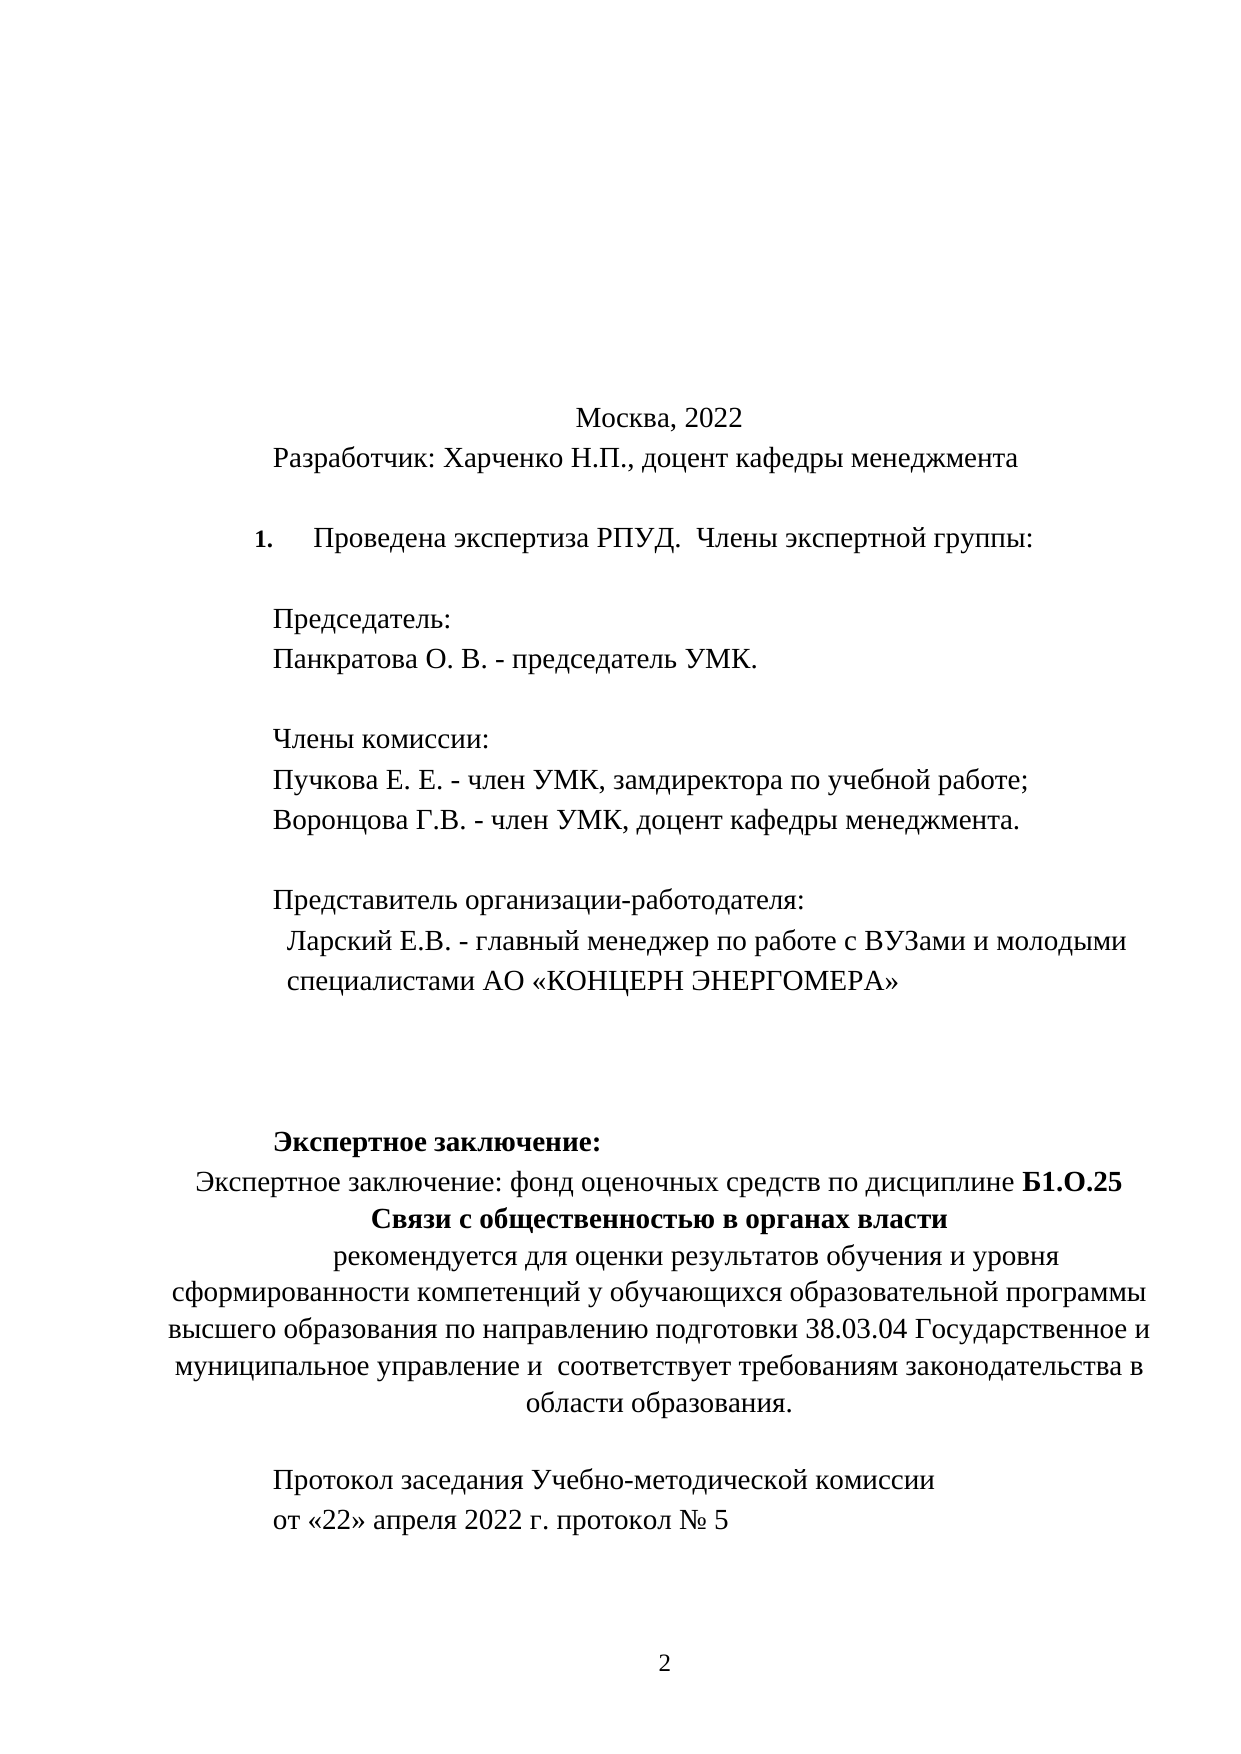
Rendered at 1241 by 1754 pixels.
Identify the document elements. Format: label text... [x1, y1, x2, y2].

text Воронцова Г.В. - член УМК, доцент кафедры менеджмента. [184, 802, 1146, 836]
text Ларский Е.В. - главный менеджер по работе с ВУЗами и молодыми специалистами АО «КОНЦЕРН ЭНЕРГОМЕРА» [287, 923, 1146, 996]
text рекомендуется для оценки результатов обучения и уровня сформированности компетенций у обучающихся образовательной программы высшего образования по направлению подготовки 38.03.04 Государственное и муниципальное управление и соответствует требованиям законодательства в области образования. [167, 1238, 1152, 1419]
text от «22» апреля 2022 г. протокол № 5 [184, 1502, 1146, 1536]
list Проведена экспертиза РПУД. Члены экспертной группы: [166, 521, 1146, 554]
text Разработчик: Харченко Н.П., доцент кафедры менеджмента [184, 440, 1146, 474]
text Пучкова Е. Е. - член УМК, замдиректора по учебной работе; [184, 762, 1146, 795]
text Протокол заседания Учебно-методической комиссии [184, 1462, 1146, 1496]
text Москва, 2022 [166, 400, 1152, 433]
text Председатель: [184, 601, 1146, 634]
text Экспертное заключение: [184, 1124, 1146, 1157]
text Панкратова О. В. - председатель УМК. [184, 641, 1146, 675]
text Экспертное заключение: фонд оценочных средств по дисциплине Б1.О.25 Связи с общественностью в органах власти [166, 1164, 1152, 1234]
text Представитель организации-работодателя: [184, 882, 1146, 916]
text Члены комиссии: [184, 722, 1146, 755]
